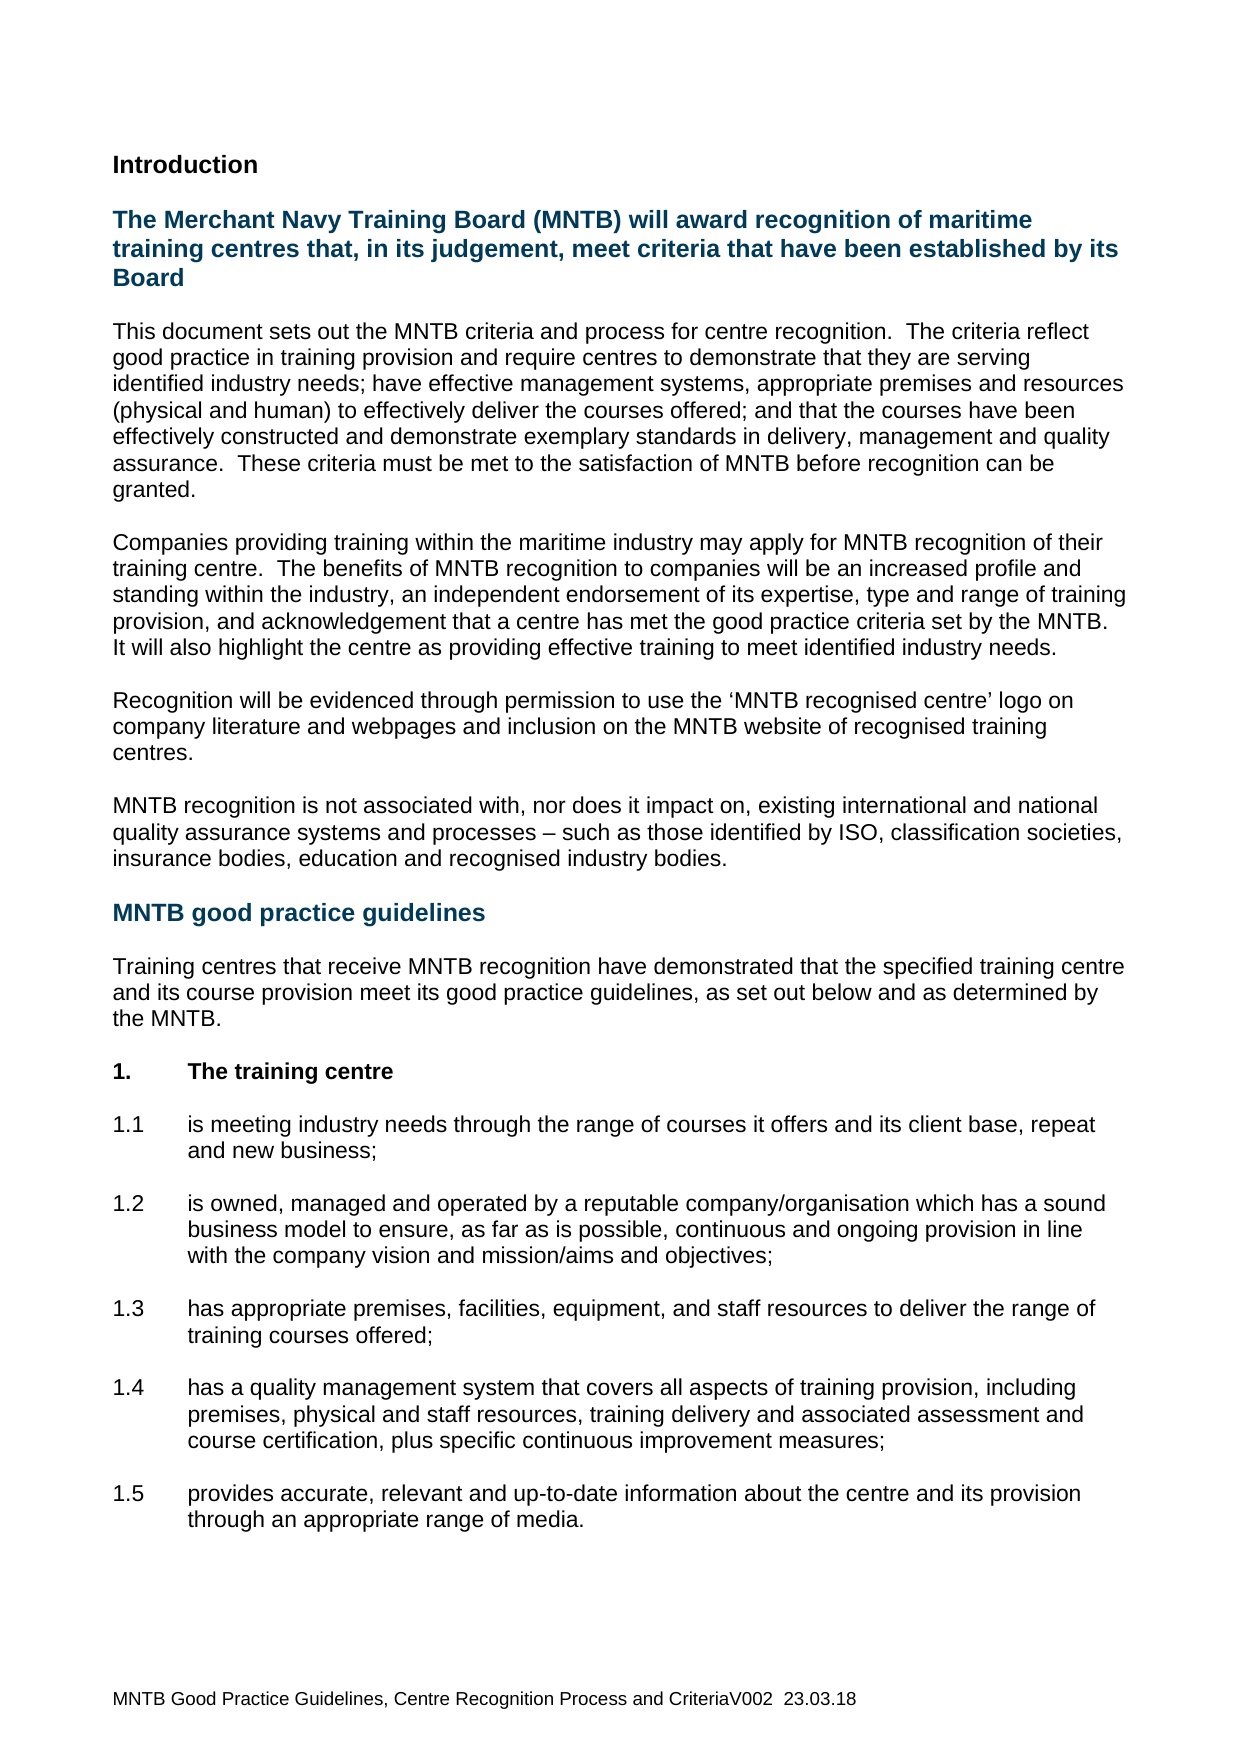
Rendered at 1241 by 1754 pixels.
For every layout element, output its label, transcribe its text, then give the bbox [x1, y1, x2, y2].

text 1.5 provides accurate, relevant and up-to-date information about the centre and its provision through an appropriate range of media. [112, 1480, 1128, 1532]
text 1. The training centre [112, 1058, 1128, 1084]
text Training centres that receive MNTB recognition have demonstrated that the specified training centre and its course provision meet its good practice guidelines, as set out below and as determined by the MNTB. [112, 953, 1128, 1032]
text MNTB good practice guidelines [112, 897, 1128, 926]
text The Merchant Navy Training Board (MNTB) will award recognition of maritime training centres that, in its judgement, meet criteria that have been established by its Board [112, 205, 1128, 291]
text Recognition will be evidenced through permission to use the ‘MNTB recognised centre’ logo on company literature and webpages and inclusion on the MNTB website of recognised training centres. [112, 687, 1128, 766]
text This document sets out the MNTB criteria and process for centre recognition. The criteria reflect good practice in training provision and require centres to demonstrate that they are serving identified industry needs; have effective management systems, appropriate premises and resources (physical and human) to effectively deliver the courses offered; and that the courses have been effectively constructed and demonstrate exemplary standards in delivery, management and quality assurance. These criteria must be met to the satisfaction of MNTB before recognition can be granted. [112, 318, 1128, 502]
text MNTB recognition is not associated with, nor does it impact on, existing international and national quality assurance systems and processes – such as those identified by ISO, classification societies, insurance bodies, education and recognised industry bodies. [112, 792, 1128, 871]
text Introduction [112, 150, 1128, 179]
text 1.2 is owned, managed and operated by a reputable company/organisation which has a sound business model to ensure, as far as is possible, continuous and ongoing provision in line with the company vision and mission/aims and objectives; [112, 1190, 1128, 1269]
text 1.3 has appropriate premises, facilities, equipment, and staff resources to deliver the range of training courses offered; [112, 1295, 1128, 1348]
text 1.1 is meeting industry needs through the range of courses it offers and its client base, repeat and new business; [112, 1111, 1128, 1163]
text 1.4 has a quality management system that covers all aspects of training provision, including premises, physical and staff resources, training delivery and associated assessment and course certification, plus specific continuous improvement measures; [112, 1374, 1128, 1453]
text Companies providing training within the maritime industry may apply for MNTB recognition of their training centre. The benefits of MNTB recognition to companies will be an increased profile and standing within the industry, an independent endorsement of its expertise, type and range of training provision, and acknowledgement that a centre has met the good practice criteria set by the MNTB. It will also highlight the centre as providing effective training to meet identified industry needs. [112, 528, 1128, 660]
